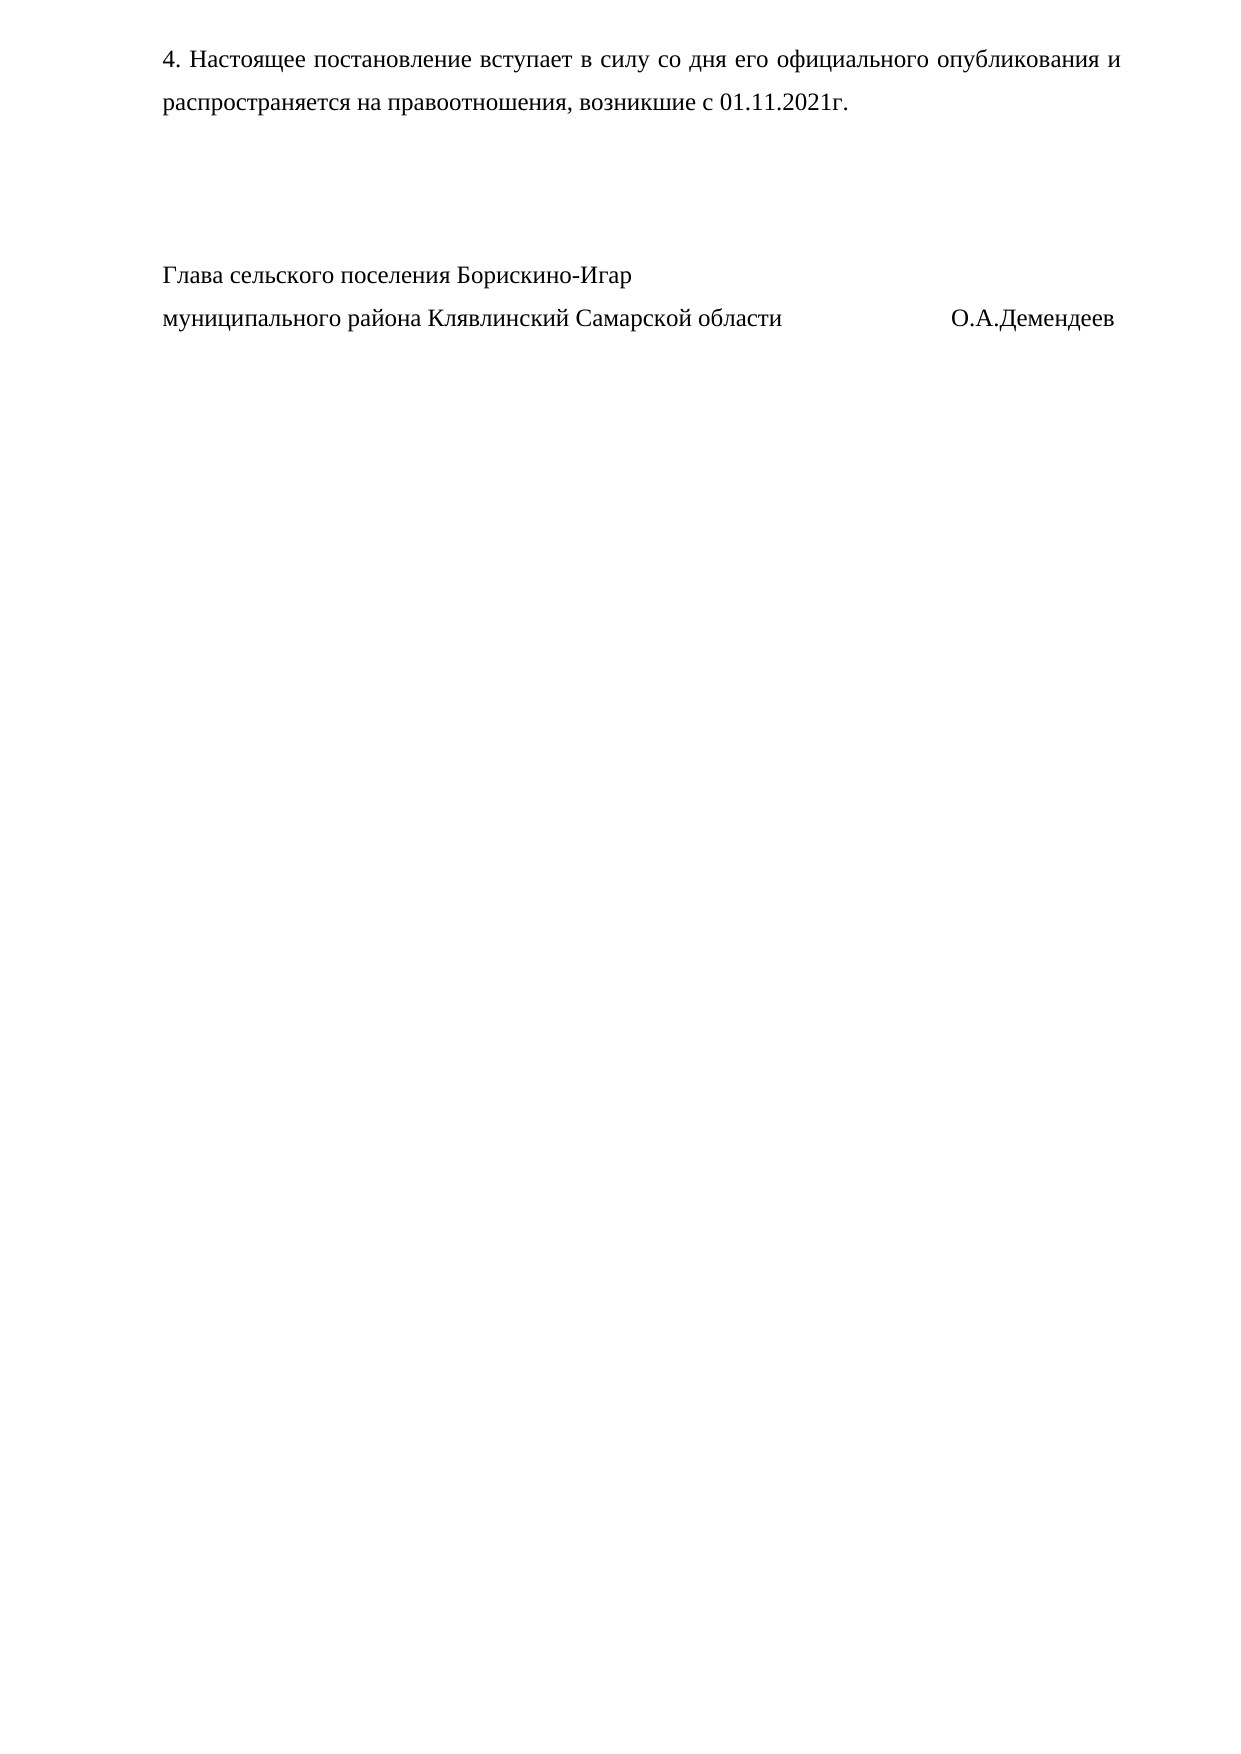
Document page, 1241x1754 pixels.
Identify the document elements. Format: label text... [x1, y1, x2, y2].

text муниципального района Клявлинский Самарской области О.А.Демендеев [162, 303, 1122, 332]
text Глава сельского поселения Борискино-Игар [162, 260, 1122, 289]
text 4. Настоящее постановление вступает в силу со дня его официального опубликования и распространяется на правоотношения, возникшие с 01.11.2021г. [162, 44, 1122, 116]
